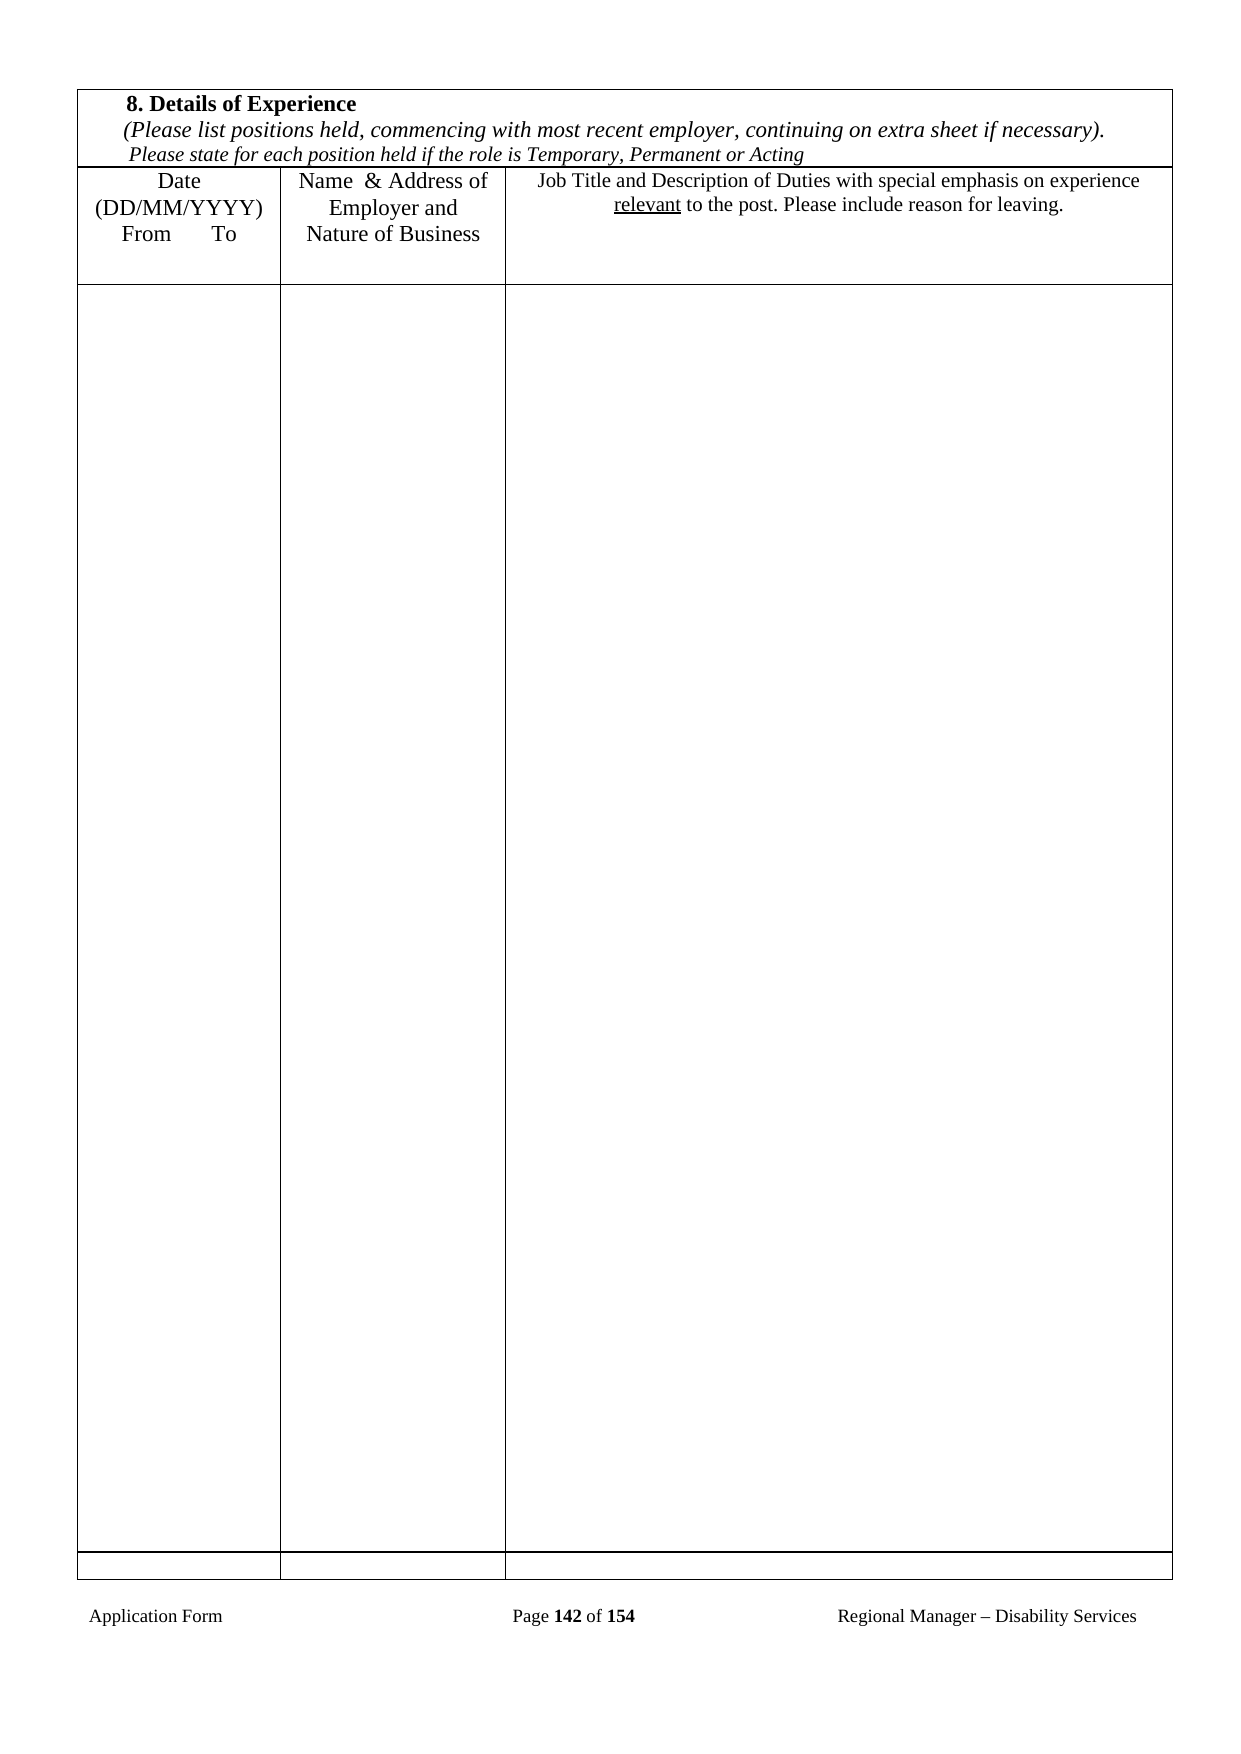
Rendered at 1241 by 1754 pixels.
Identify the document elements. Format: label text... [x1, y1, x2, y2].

table_cell Date (DD/MM/YYYY) From To [78, 168, 280, 284]
table_cell [281, 1553, 505, 1579]
table_cell [506, 1553, 1172, 1579]
table_cell [281, 285, 505, 1551]
table_cell [506, 285, 1172, 1551]
table_cell Job Title and Description of Duties with special emphasis on experience relevant to the post. Please include reason for leaving. [506, 168, 1172, 284]
table_cell [78, 1553, 280, 1579]
table_header 8. Details of Experience (Please list positions held, commencing with most recent employer, continuing on extra sheet if necessary). Please state for each position held if the role is Temporary, Permanent or Acting [78, 90, 1172, 166]
table_cell Name & Address of Employer and Nature of Business [281, 168, 505, 284]
table_cell [78, 285, 280, 1551]
